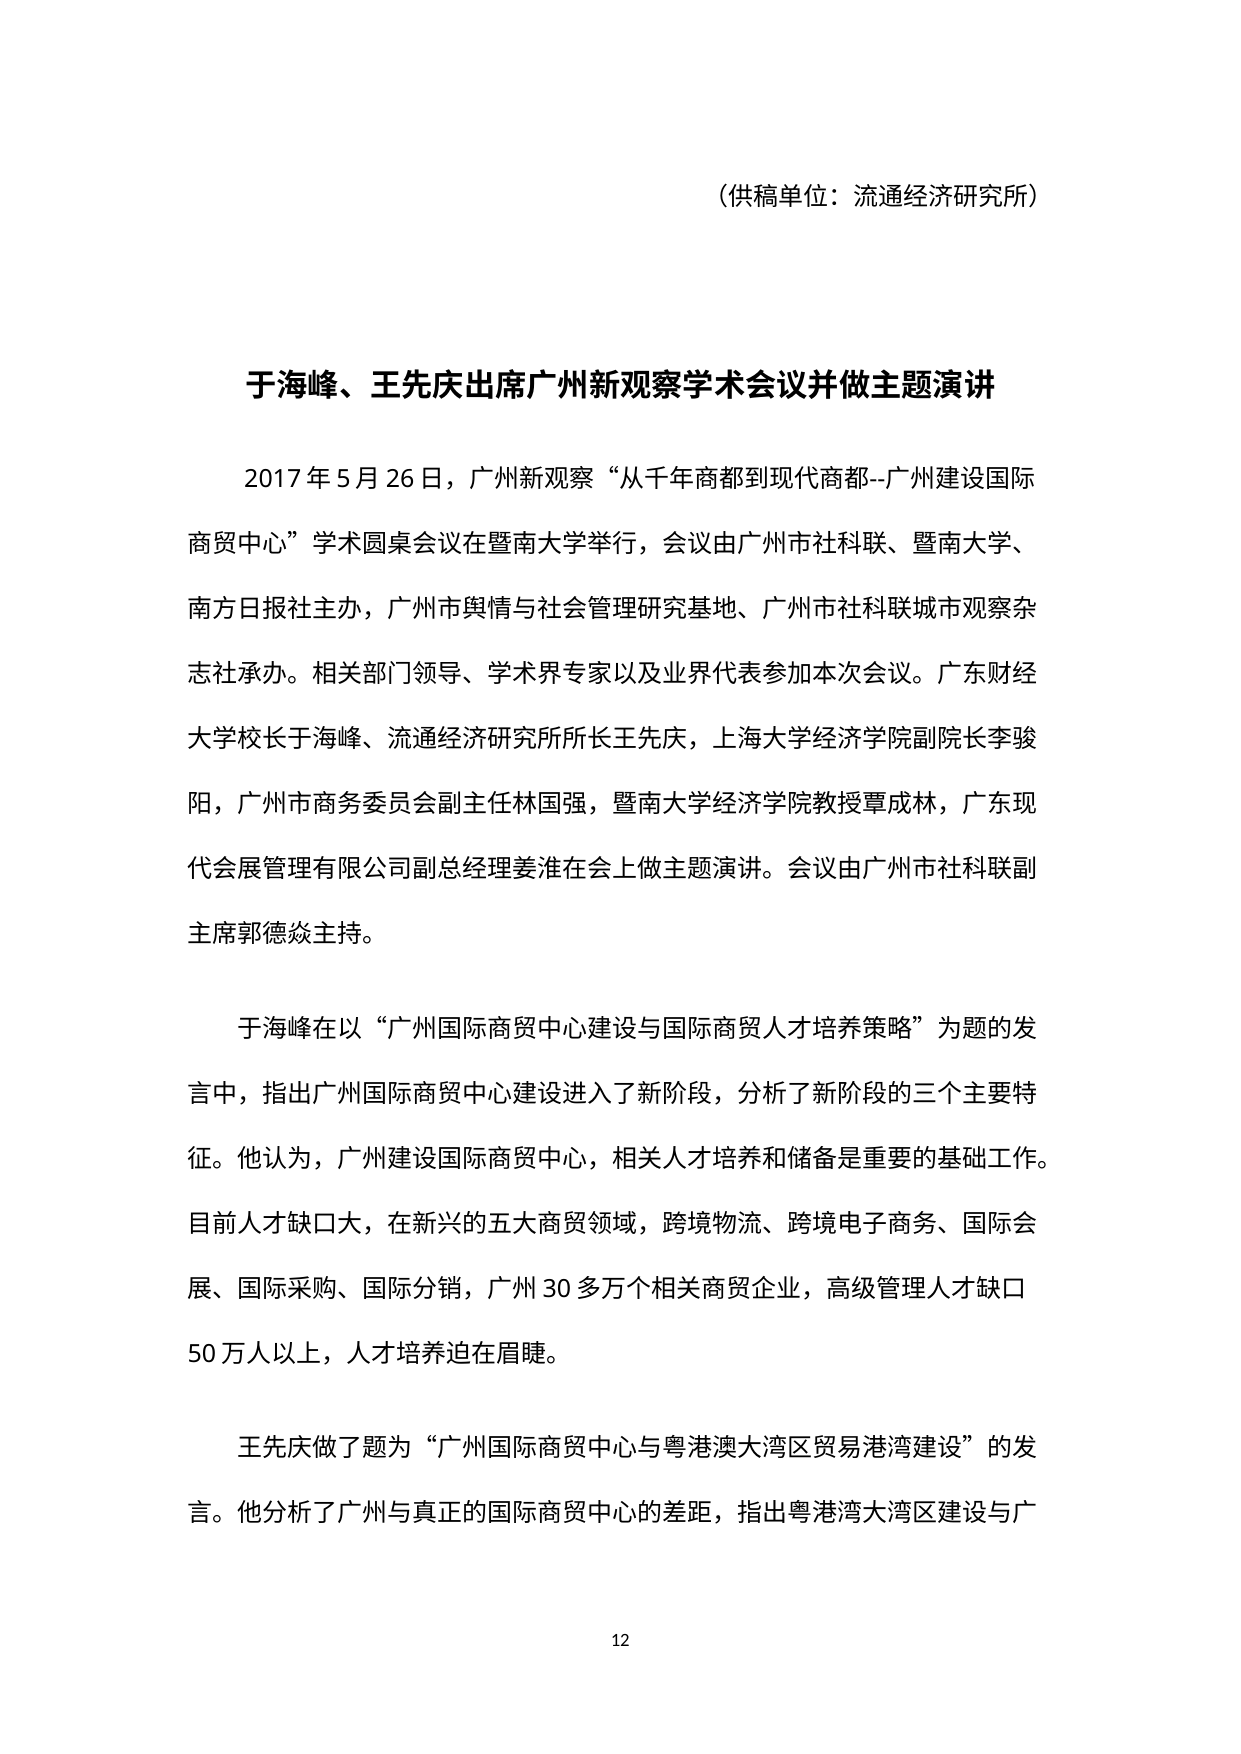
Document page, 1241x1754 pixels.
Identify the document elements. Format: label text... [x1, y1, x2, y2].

text 于海峰在以“广州国际商贸中心建设与国际商贸人才培养策略”为题的发言中，指出广州国际商贸中心建设进入了新阶段，分析了新阶段的三个主要特征。他认为，广州建设国际商贸中心，相关人才培养和储备是重要的基础工作。目前人才缺口大，在新兴的五大商贸领域，跨境物流、跨境电子商务、国际会展、国际采购、国际分销，广州30多万个相关商贸企业，高级管理人才缺口50万人以上，人才培养迫在眉睫。 [187, 994, 1053, 1384]
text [187, 1413, 1053, 1543]
text （供稿单位：流通经济研究所） [187, 162, 1053, 227]
text 2017年5月26日，广州新观察“从千年商都到现代商都--广州建设国际商贸中心”学术圆桌会议在暨南大学举行，会议由广州市社科联、暨南大学、南方日报社主办，广州市舆情与社会管理研究基地、广州市社科联城市观察杂志社承办。相关部门领导、学术界专家以及业界代表参加本次会议。广东财经大学校长于海峰、流通经济研究所所长王先庆，上海大学经济学院副院长李骏阳，广州市商务委员会副主任林国强，暨南大学经济学院教授覃成林，广东现代会展管理有限公司副总经理姜淮在会上做主题演讲。会议由广州市社科联副主席郭德焱主持。 [187, 444, 1053, 964]
title 于海峰、王先庆出席广州新观察学术会议并做主题演讲 [187, 350, 1053, 415]
